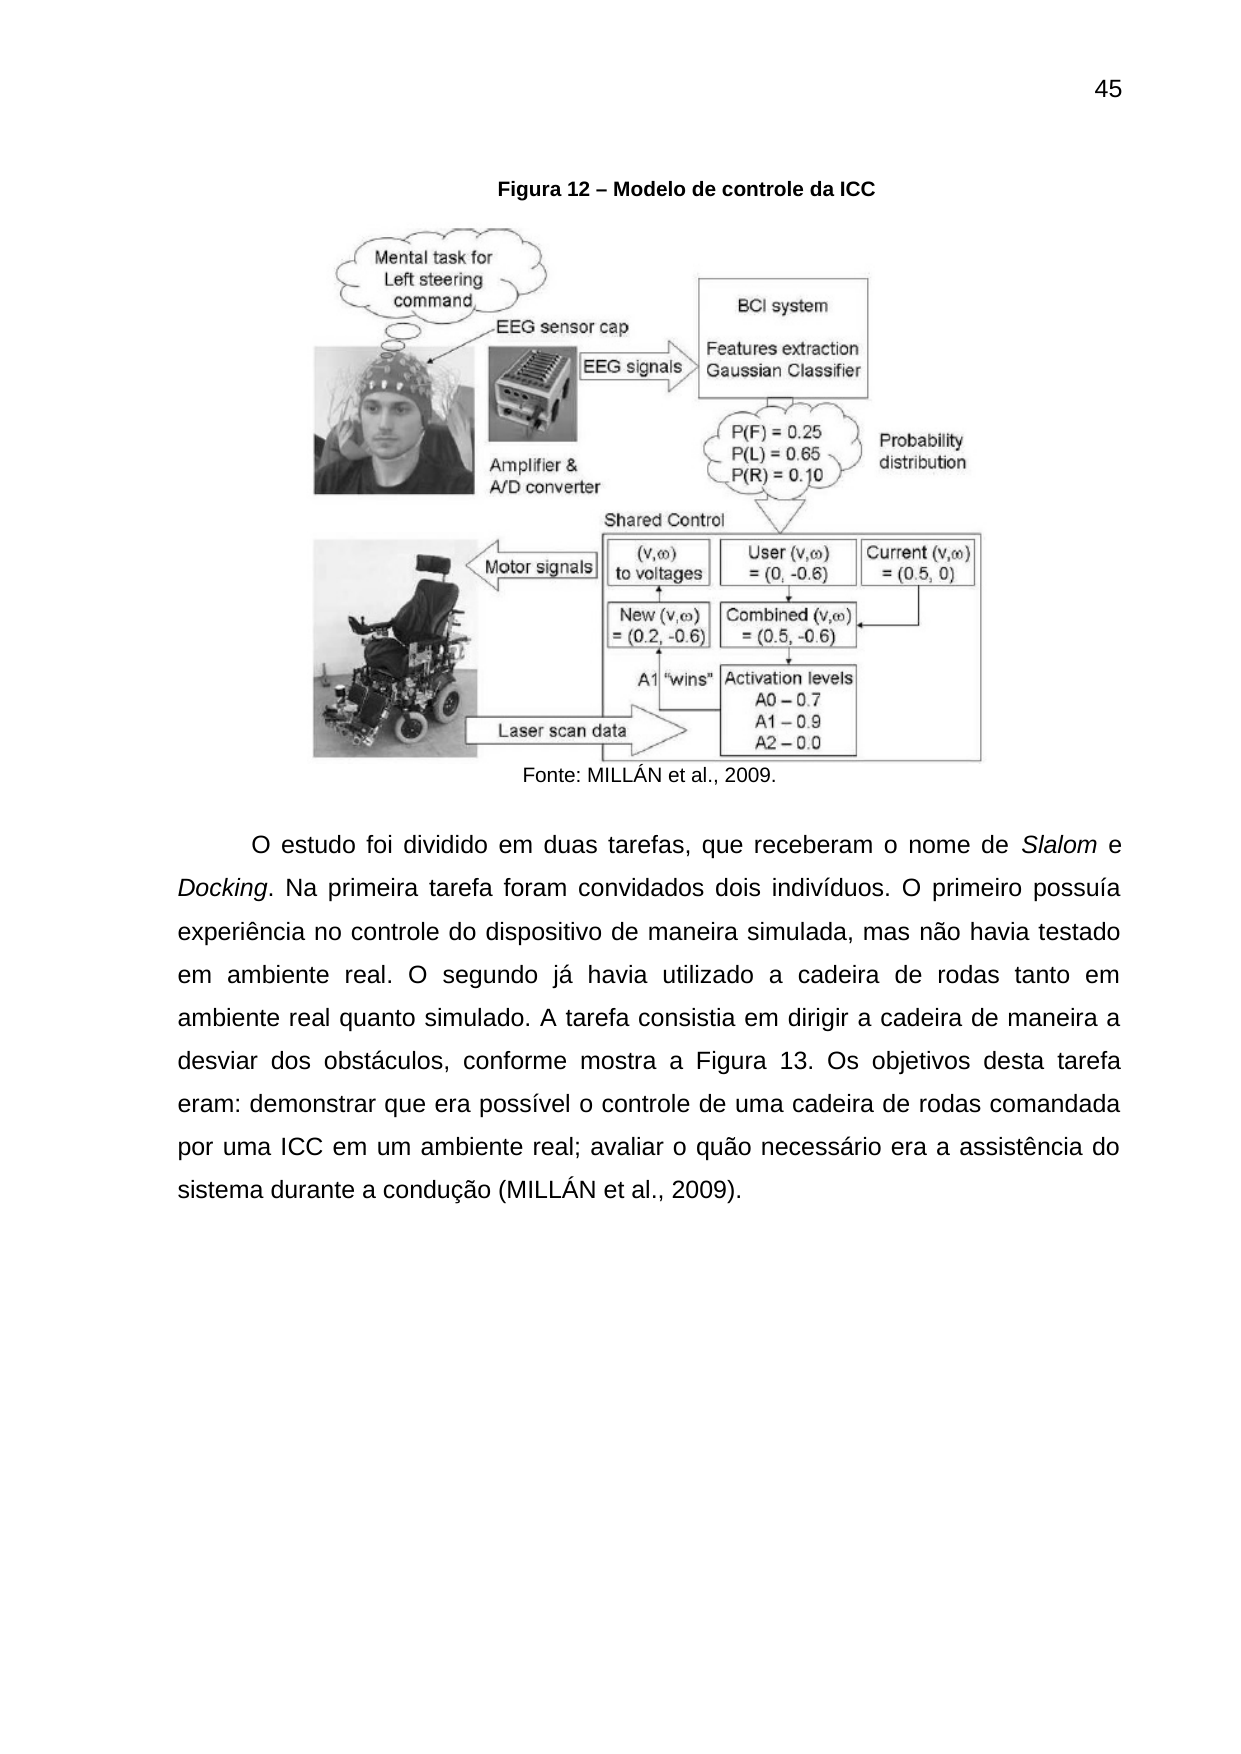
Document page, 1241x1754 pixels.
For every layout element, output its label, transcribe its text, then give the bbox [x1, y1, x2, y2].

picture [306, 213, 993, 764]
text O estudo foi dividido em duas tarefas, que receberam o nome de Slalom e Docking. Na primeira tarefa foram convidados dois indivíduos. O primeiro possuía experiência no controle do dispositivo de maneira simulada, mas não havia testado em ambiente real. O segundo já havia utilizado a cadeira de rodas tanto em ambiente real quanto simulado. A tarefa consistia em dirigir a cadeira de maneira a desviar dos obstáculos, conforme mostra a Figura 13. Os objetivos desta tarefa eram: demonstrar que era possível o controle de uma cadeira de rodas comandada por uma ICC em um ambiente real; avaliar o quão necessário era a assistência do sistema durante a condução (MILLÁN et al., 2009). [177, 830, 1122, 1204]
text Fonte: MILLÁN et al., 2009. [177, 763, 1122, 787]
text Figura 12 – Modelo de controle da ICC [177, 177, 1122, 201]
